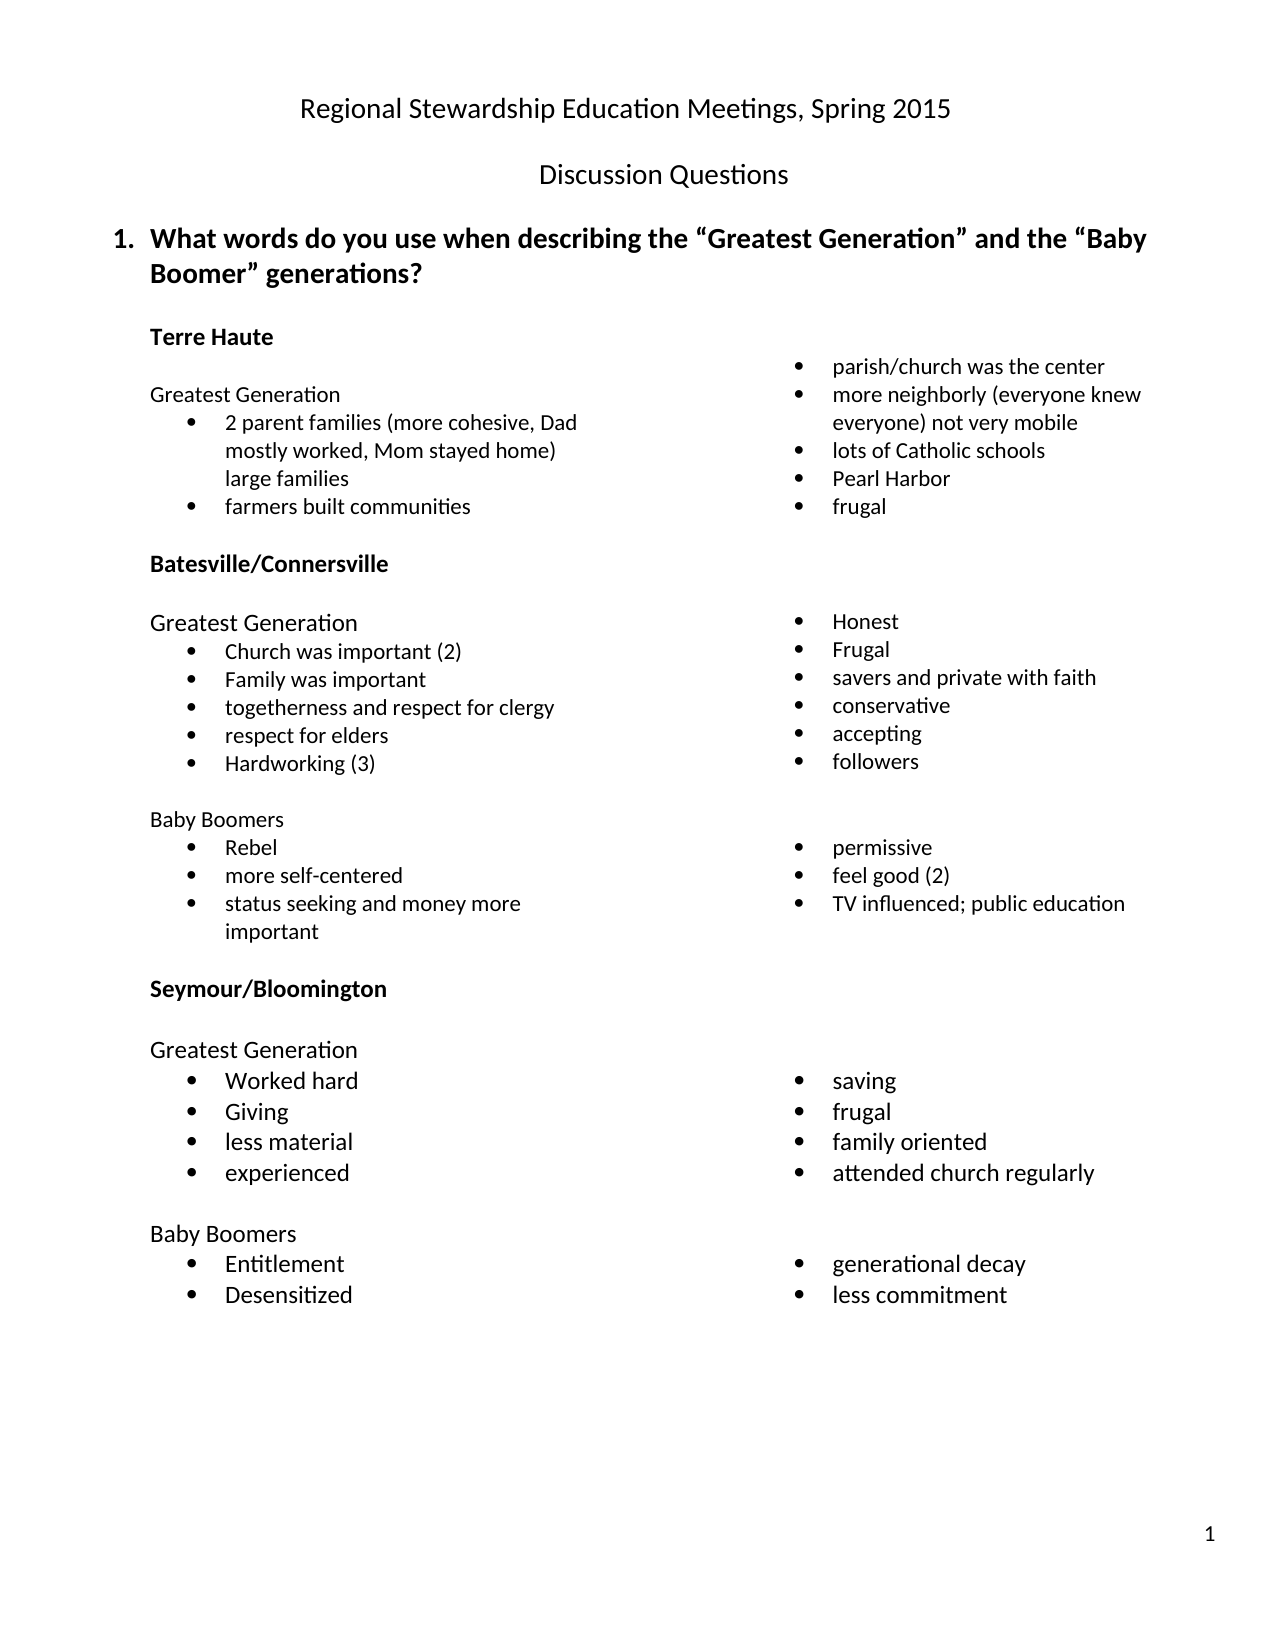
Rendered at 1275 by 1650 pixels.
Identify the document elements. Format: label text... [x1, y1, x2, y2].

list What words do you use when describing the “Greatest Generation” and the “Baby Boomer” generations? [112, 220, 1215, 291]
list accepting [795, 719, 1215, 747]
list permissive [795, 833, 1215, 861]
list Rebel [187, 833, 607, 861]
list respect for elders [187, 721, 607, 749]
list Worked hard [187, 1065, 607, 1096]
list parish/church was the center [795, 352, 1215, 380]
list saving [795, 1065, 1215, 1096]
list Pearl Harbor [795, 464, 1215, 492]
list more self-centered [187, 861, 607, 889]
list experienced [187, 1157, 607, 1187]
list savers and private with faith [795, 663, 1215, 691]
list Giving [187, 1096, 607, 1126]
list conservative [795, 691, 1215, 719]
list followers [795, 747, 1215, 775]
list status seeking and money more important [187, 889, 607, 946]
text Seymour/Bloomington [75, 973, 1215, 1004]
list TV influenced; public education [795, 889, 1215, 917]
list Frugal [795, 635, 1215, 663]
list more neighborly (everyone knew everyone) not very mobile [795, 380, 1215, 436]
text Batesville/Connersville [75, 548, 1215, 579]
list generational decay [795, 1248, 1215, 1279]
list Church was important (2) [187, 637, 607, 665]
list togetherness and respect for clergy [187, 693, 607, 721]
list frugal [795, 492, 1215, 520]
text Greatest Generation [150, 380, 607, 408]
list feel good (2) [795, 861, 1215, 889]
list farmers built communities [187, 492, 607, 548]
list family oriented [795, 1126, 1215, 1157]
text Baby Boomers [75, 805, 1215, 833]
list less material [187, 1126, 607, 1157]
text Greatest Generation [150, 1034, 1215, 1065]
list lots of Catholic schools [795, 436, 1215, 464]
list frugal [795, 1096, 1215, 1126]
list Family was important [187, 665, 607, 693]
list attended church regularly [795, 1157, 1215, 1187]
text Discussion Questions [112, 156, 1215, 192]
text Baby Boomers [150, 1218, 1215, 1248]
list Desensitized [187, 1279, 607, 1309]
list Hardworking (3) [187, 749, 607, 777]
text Greatest Generation [150, 607, 607, 637]
list Entitlement [187, 1248, 607, 1279]
list less commitment [795, 1279, 1215, 1309]
text Terre Haute [150, 322, 1215, 352]
text Regional Stewardship Education Meetings, Spring 2015 [262, 90, 1215, 126]
list 2 parent families (more cohesive, Dad mostly worked, Mom stayed home) large families [187, 408, 607, 492]
list Honest [795, 607, 1215, 635]
